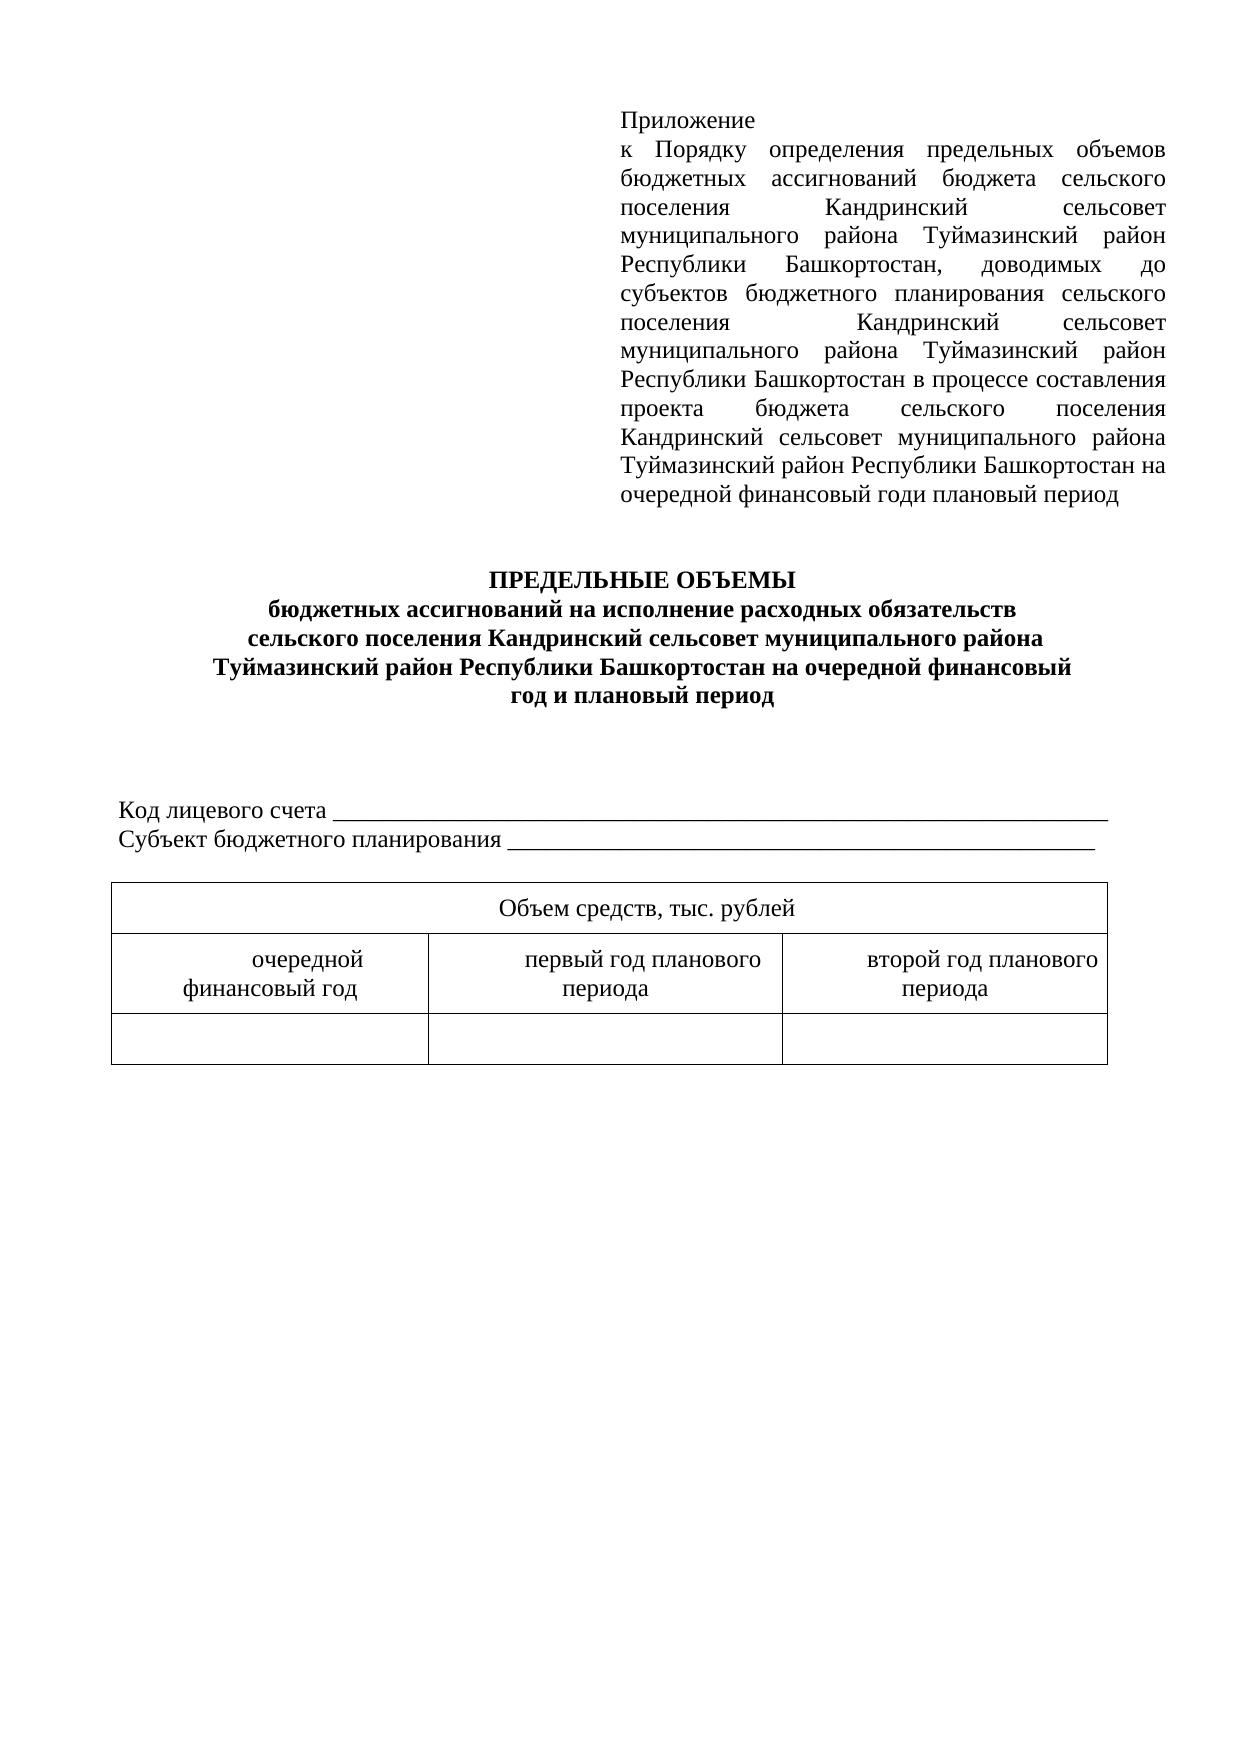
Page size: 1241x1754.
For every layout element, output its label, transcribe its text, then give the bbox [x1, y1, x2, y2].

text год и плановый период [118, 681, 1166, 709]
table_header Объем средств, тыс. рублей [112, 883, 1107, 933]
table_cell второй год планового периода [783, 934, 1107, 1013]
text Туймазинский район Республики Башкортостан на очередной финансовый [118, 652, 1166, 681]
text к Порядку определения предельных объемов бюджетных ассигнований бюджета сельского поселения Кандринский сельсовет муниципального района Туймазинский район Республики Башкортостан, доводимых до субъектов бюджетного планирования сельского поселения Кандринский сельсовет муниципального района Туймазинский район Республики Башкортостан в процессе составления проекта бюджета сельского поселения Кандринский сельсовет муниципального района Туймазинский район Республики Башкортостан на очередной финансовый годи плановый период [620, 134, 1166, 508]
text Приложение [620, 106, 1166, 134]
text Субъект бюджетного планирования _______________________________________________ [118, 824, 1166, 853]
text ПРЕДЕЛЬНЫЕ ОБЪЕМЫ [118, 566, 1166, 594]
table_cell [112, 1014, 428, 1064]
text бюджетных ассигнований на исполнение расходных обязательств [118, 594, 1166, 623]
table_cell первый год планового периода [429, 934, 782, 1013]
table_cell [783, 1014, 1107, 1064]
text сельского поселения Кандринский сельсовет муниципального района [118, 623, 1166, 652]
table_cell очередной финансовый год [112, 934, 428, 1013]
table_cell [429, 1014, 782, 1064]
text Код лицевого счета ______________________________________________________________ [118, 796, 1166, 824]
